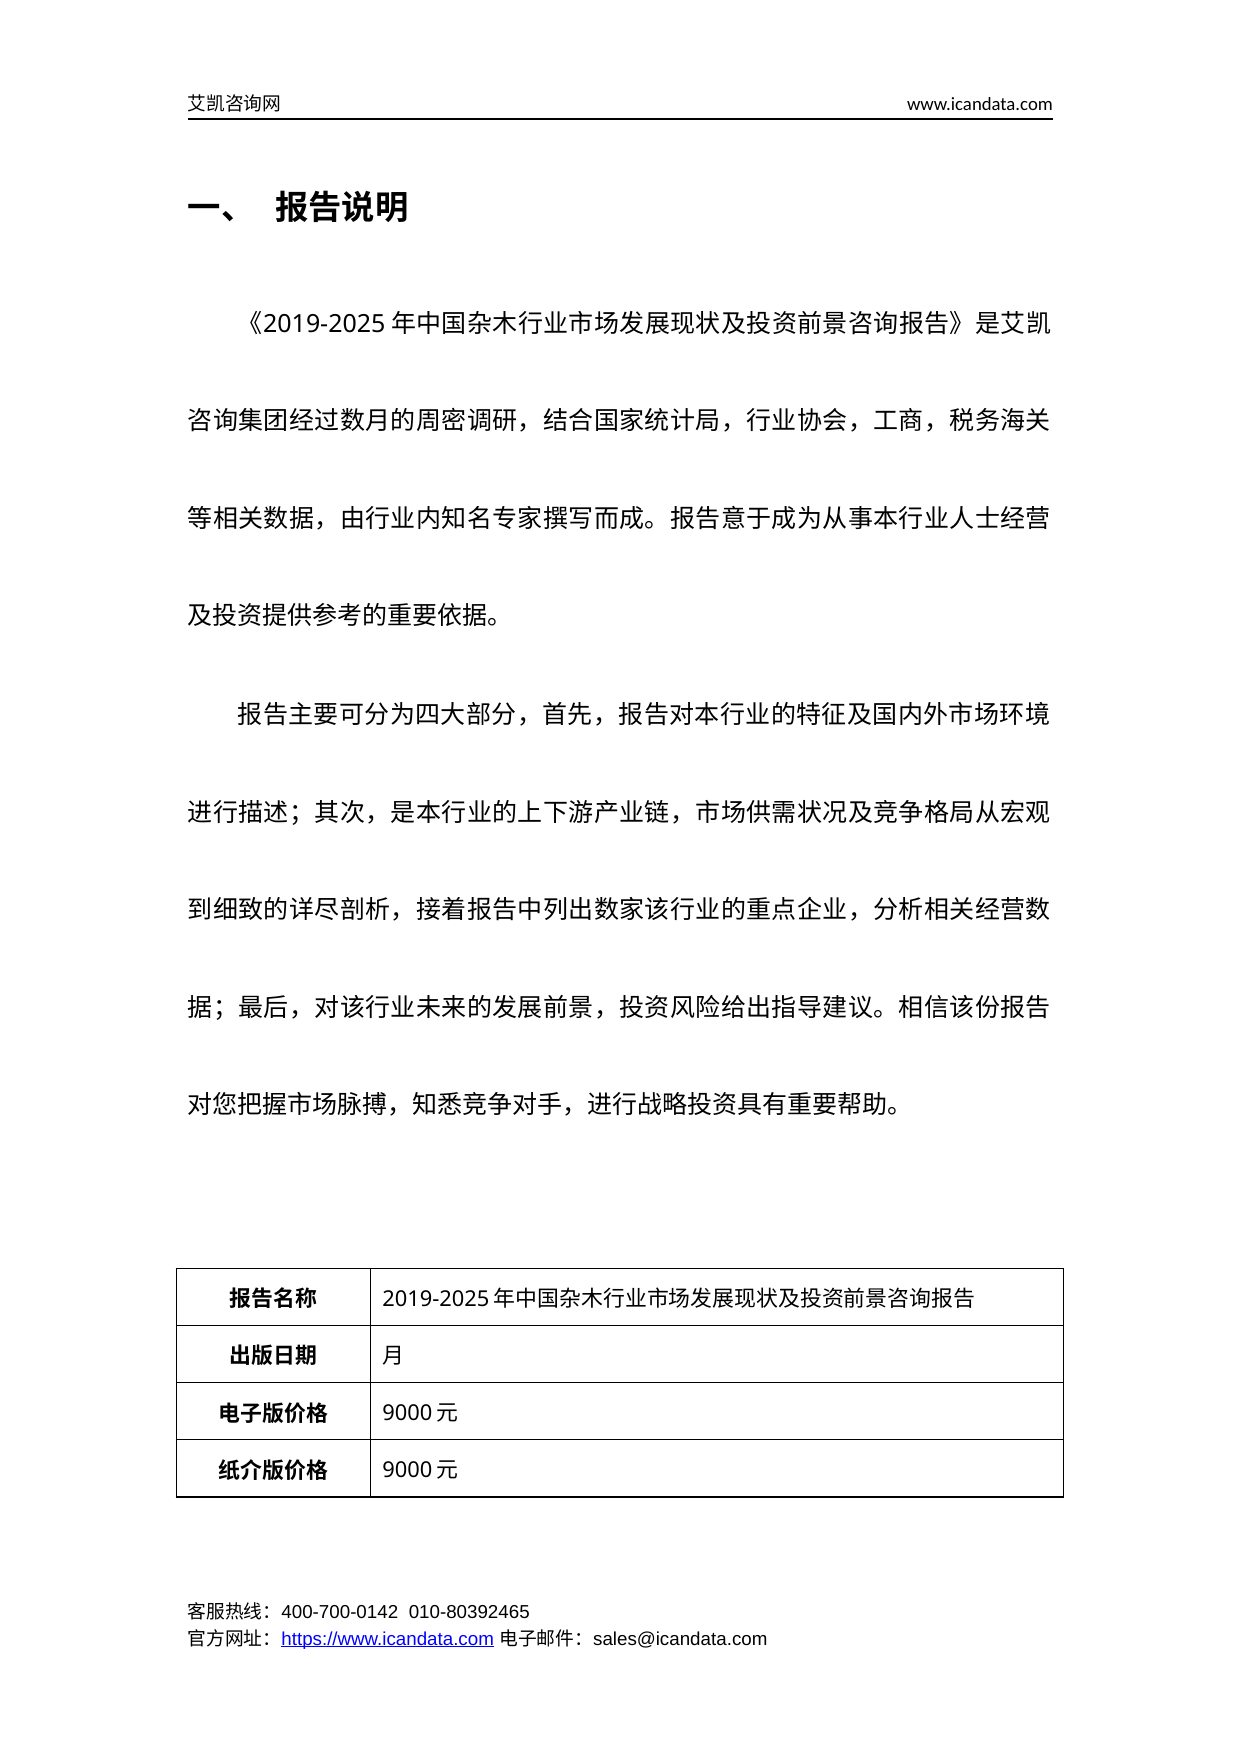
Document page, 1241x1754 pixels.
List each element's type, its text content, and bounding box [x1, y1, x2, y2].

table_header 2019-2025年中国杂木行业市场发展现状及投资前景咨询报告 [371, 1269, 1063, 1325]
text 报告主要可分为四大部分，首先，报告对本行业的特征及国内外市场环境进行描述；其次，是本行业的上下游产业链，市场供需状况及竞争格局从宏观到细致的详尽剖析，接着报告中列出数家该行业的重点企业，分析相关经营数据；最后，对该行业未来的发展前景，投资风险给出指导建议。相信该份报告对您把握市场脉搏，知悉竞争对手，进行战略投资具有重要帮助。 [187, 681, 1053, 1136]
table_header 报告名称 [177, 1269, 370, 1325]
table_cell 9000元 [371, 1383, 1063, 1439]
table_cell 电子版价格 [177, 1383, 370, 1439]
subtitle 报告说明 [187, 172, 1053, 237]
table_cell 月 [371, 1326, 1063, 1382]
text 《2019-2025年中国杂木行业市场发展现状及投资前景咨询报告》是艾凯咨询集团经过数月的周密调研，结合国家统计局，行业协会，工商，税务海关等相关数据，由行业内知名专家撰写而成。报告意于成为从事本行业人士经营及投资提供参考的重要依据。 [187, 289, 1053, 646]
table_cell 纸介版价格 [177, 1440, 370, 1496]
table_cell 9000元 [371, 1440, 1063, 1496]
table_cell 出版日期 [177, 1326, 370, 1382]
